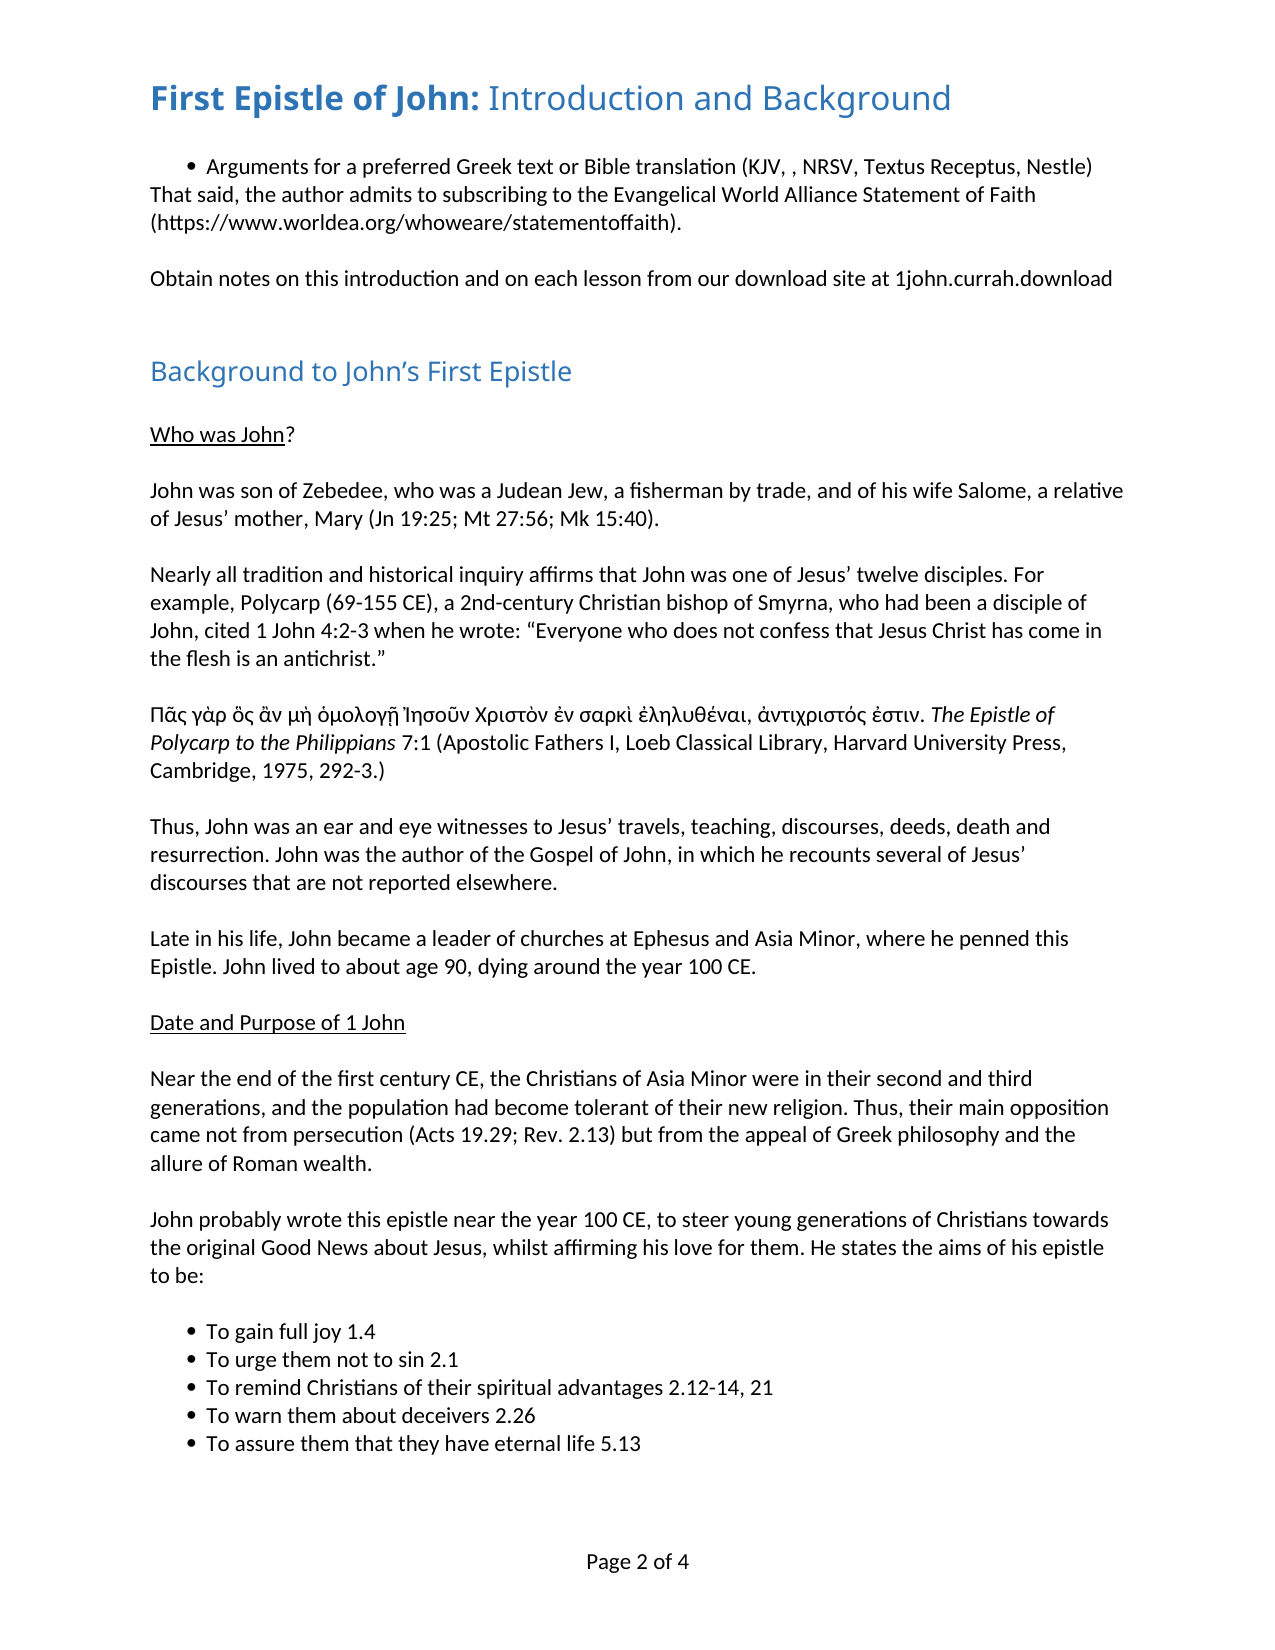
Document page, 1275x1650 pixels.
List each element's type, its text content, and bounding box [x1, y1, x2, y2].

text Obtain notes on this introduction and on each lesson from our download site at 1john.currah.download [150, 264, 1125, 292]
list To urge them not to sin 2.1 [187, 1345, 1125, 1373]
text That said, the author admits to subscribing to the Evangelical World Alliance Statement of Faith (https://www.worldea.org/whoweare/statementoffaith). [150, 180, 1125, 236]
list To remind Christians of their spiritual advantages 2.12-14, 21 [187, 1373, 1125, 1401]
list To gain full joy 1.4 [187, 1317, 1125, 1345]
text Nearly all tradition and historical inquiry affirms that John was one of Jesus’ twelve disciples. For example, Polycarp (69-155 CE), a 2nd-century Christian bishop of Smyrna, who had been a disciple of John, cited 1 John 4:2-3 when he wrote: “Everyone who does not confess that Jesus Christ has come in the flesh is an antichrist.” [150, 560, 1125, 672]
text John probably wrote this epistle near the year 100 CE, to steer young generations of Christians towards the original Good News about Jesus, whilst affirming his love for them. He states the aims of his epistle to be: [150, 1205, 1125, 1289]
text Near the end of the first century CE, the Christians of Asia Minor were in their second and third generations, and the population had become tolerant of their new religion. Thus, their main opposition came not from persecution (Acts 19.29; Rev. 2.13) but from the appeal of Greek philosophy and the allure of Roman wealth. [150, 1064, 1125, 1177]
text Who was John? [150, 420, 1125, 448]
text John was son of Zebedee, who was a Judean Jew, a fisherman by trade, and of his wife Salome, a relative of Jesus’ mother, Mary (Jn 19:25; Mt 27:56; Mk 15:40). [150, 476, 1125, 532]
list To warn them about deceivers 2.26 [187, 1401, 1125, 1429]
list Arguments for a preferred Greek text or Bible translation (KJV, , NRSV, Textus Receptus, Nestle) [187, 152, 1125, 180]
text Thus, John was an ear and eye witnesses to Jesus’ travels, teaching, discourses, deeds, death and resurrection. John was the author of the Gospel of John, in which he recounts several of Jesus’ discourses that are not reported elsewhere. [150, 812, 1125, 896]
subtitle Background to John’s First Epistle [150, 352, 1125, 389]
list To assure them that they have eternal life 5.13 [187, 1429, 1125, 1457]
text Πᾶς γὰρ ὃς ἂν μὴ ὁμολογῇ Ἰησοῦν Χριστὸν ἐν σαρκὶ ἐληλυθέναι, ἀντιχριστός ἐστιν. The Epistle of Polycarp to the Philippians 7:1 (Apostolic Fathers I, Loeb Classical Library, Harvard University Press, Cambridge, 1975, 292-3.) [150, 700, 1125, 784]
text Late in his life, John became a leader of churches at Ephesus and Asia Minor, where he penned this Epistle. John lived to about age 90, dying around the year 100 CE. [150, 924, 1125, 981]
text Date and Purpose of 1 John [150, 1008, 1125, 1037]
